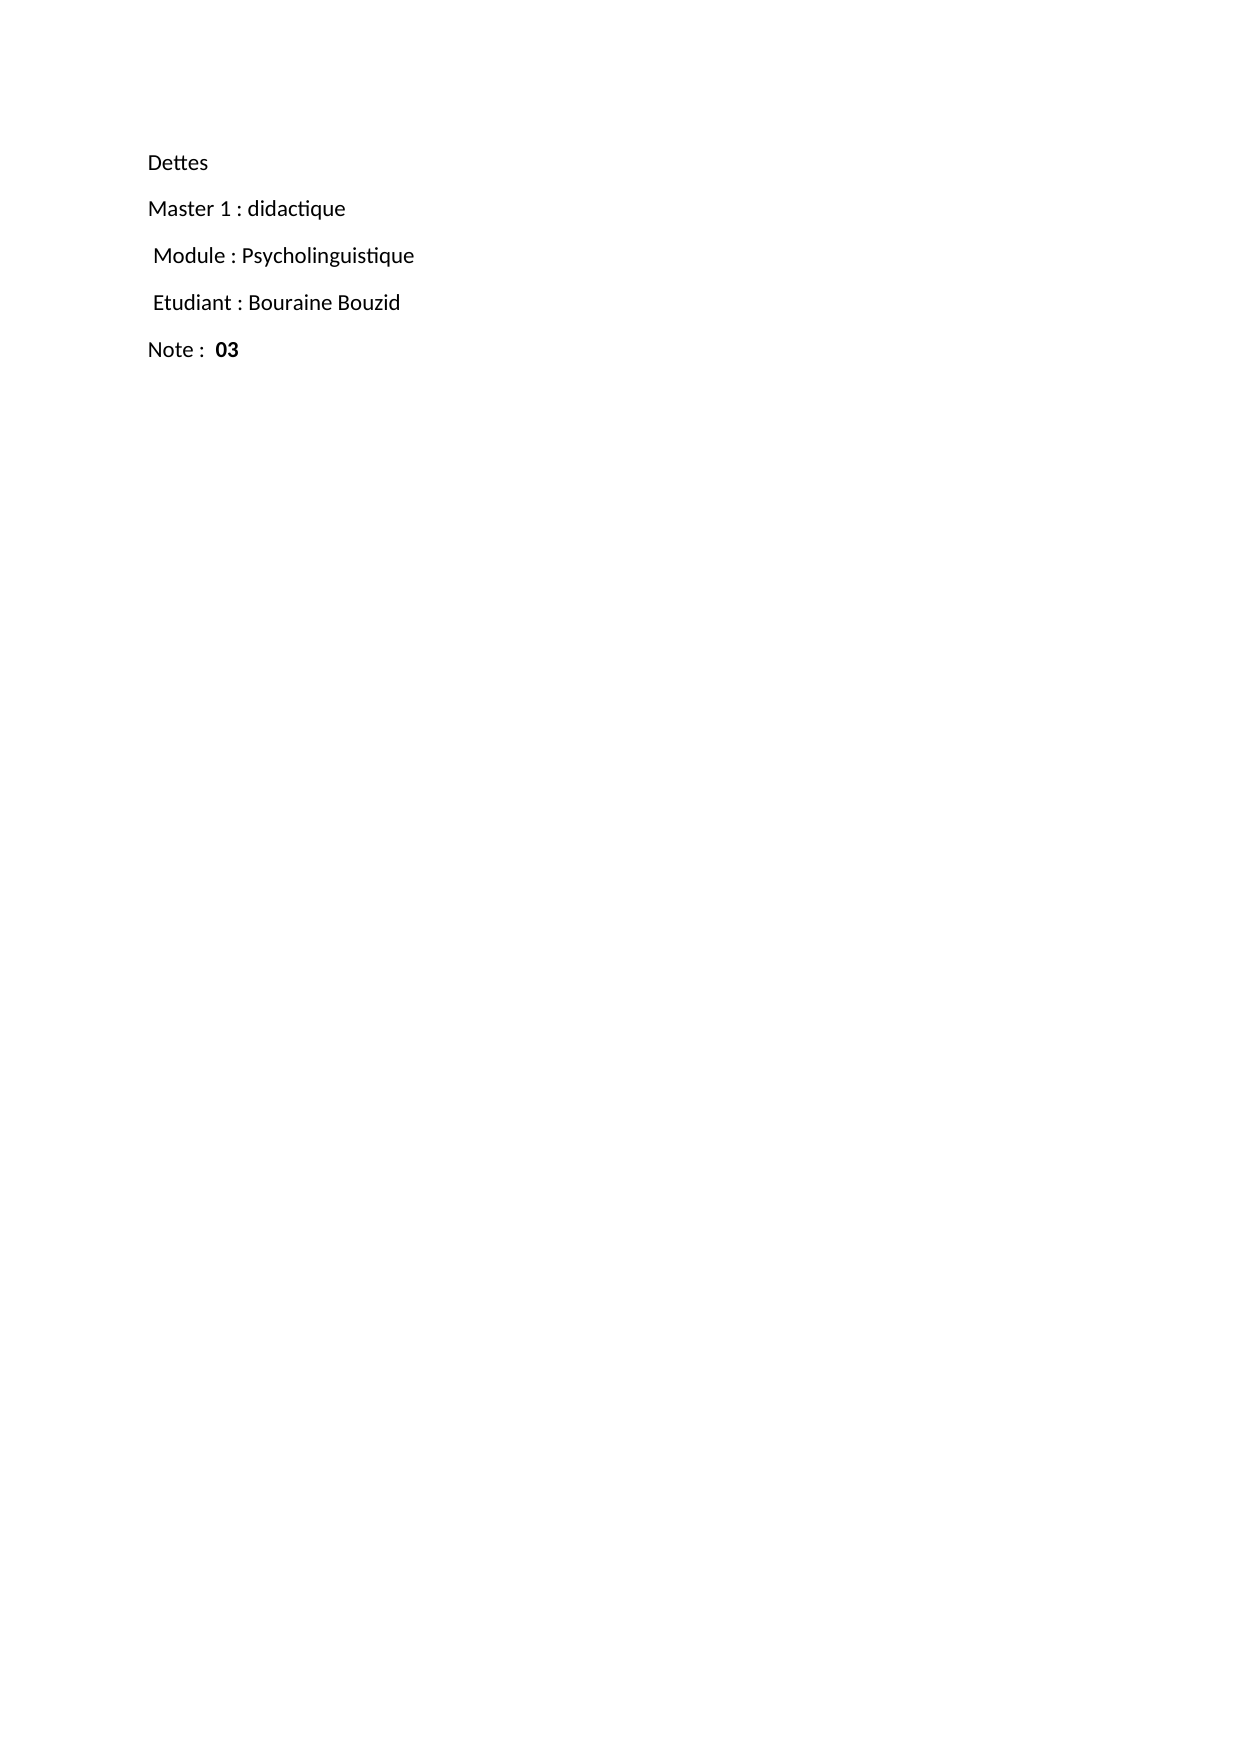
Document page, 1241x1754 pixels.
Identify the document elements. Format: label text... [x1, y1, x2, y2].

text Etudiant : Bouraine Bouzid [148, 288, 1093, 316]
text Dettes [148, 148, 1093, 176]
text Note : 03 [148, 335, 1093, 363]
text Module : Psycholinguistique [148, 241, 1093, 269]
text Master 1 : didactique [148, 194, 1093, 222]
